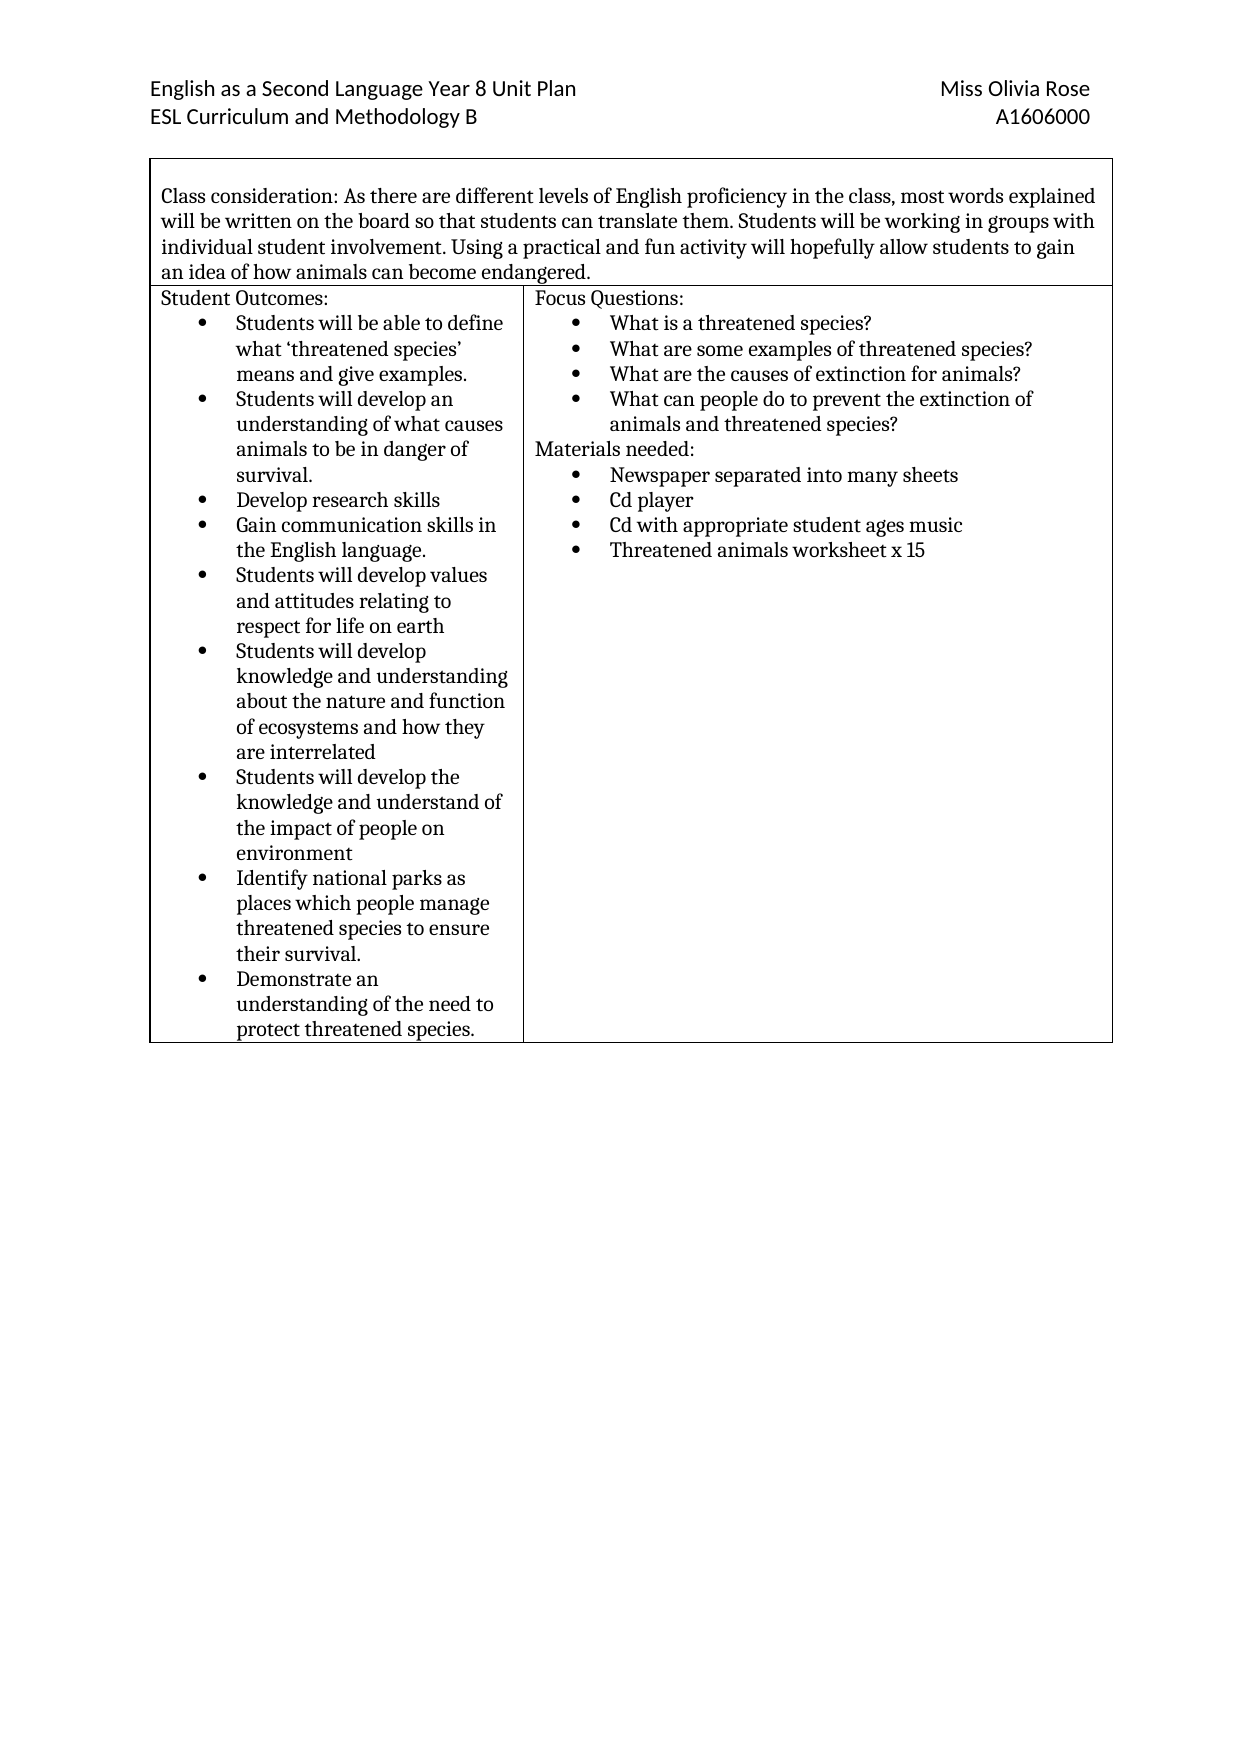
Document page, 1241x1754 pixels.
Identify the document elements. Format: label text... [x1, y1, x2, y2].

table_cell Focus Questions: What is a threatened species? What are some examples of threatened species? What are the causes of extinction for animals? What can people do to prevent the extinction of animals and threatened species? Materials needed: Newspaper separated into many sheets Cd player Cd with appropriate student ages music Threatened animals worksheet x 15 [524, 286, 1112, 1042]
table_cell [151, 159, 1112, 285]
table_cell Student Outcomes: Students will be able to define what ‘threatened species’ means and give examples. Students will develop an understanding of what causes animals to be in danger of survival. Develop research skills Gain communication skills in the English language. Students will develop values and attitudes relating to respect for life on earth Students will develop knowledge and understanding about the nature and function of ecosystems and how they are interrelated Students will develop the knowledge and understand of the impact of people on environment Identify national parks as places which people manage threatened species to ensure their survival. Demonstrate an understanding of the need to protect threatened species. [151, 286, 523, 1042]
